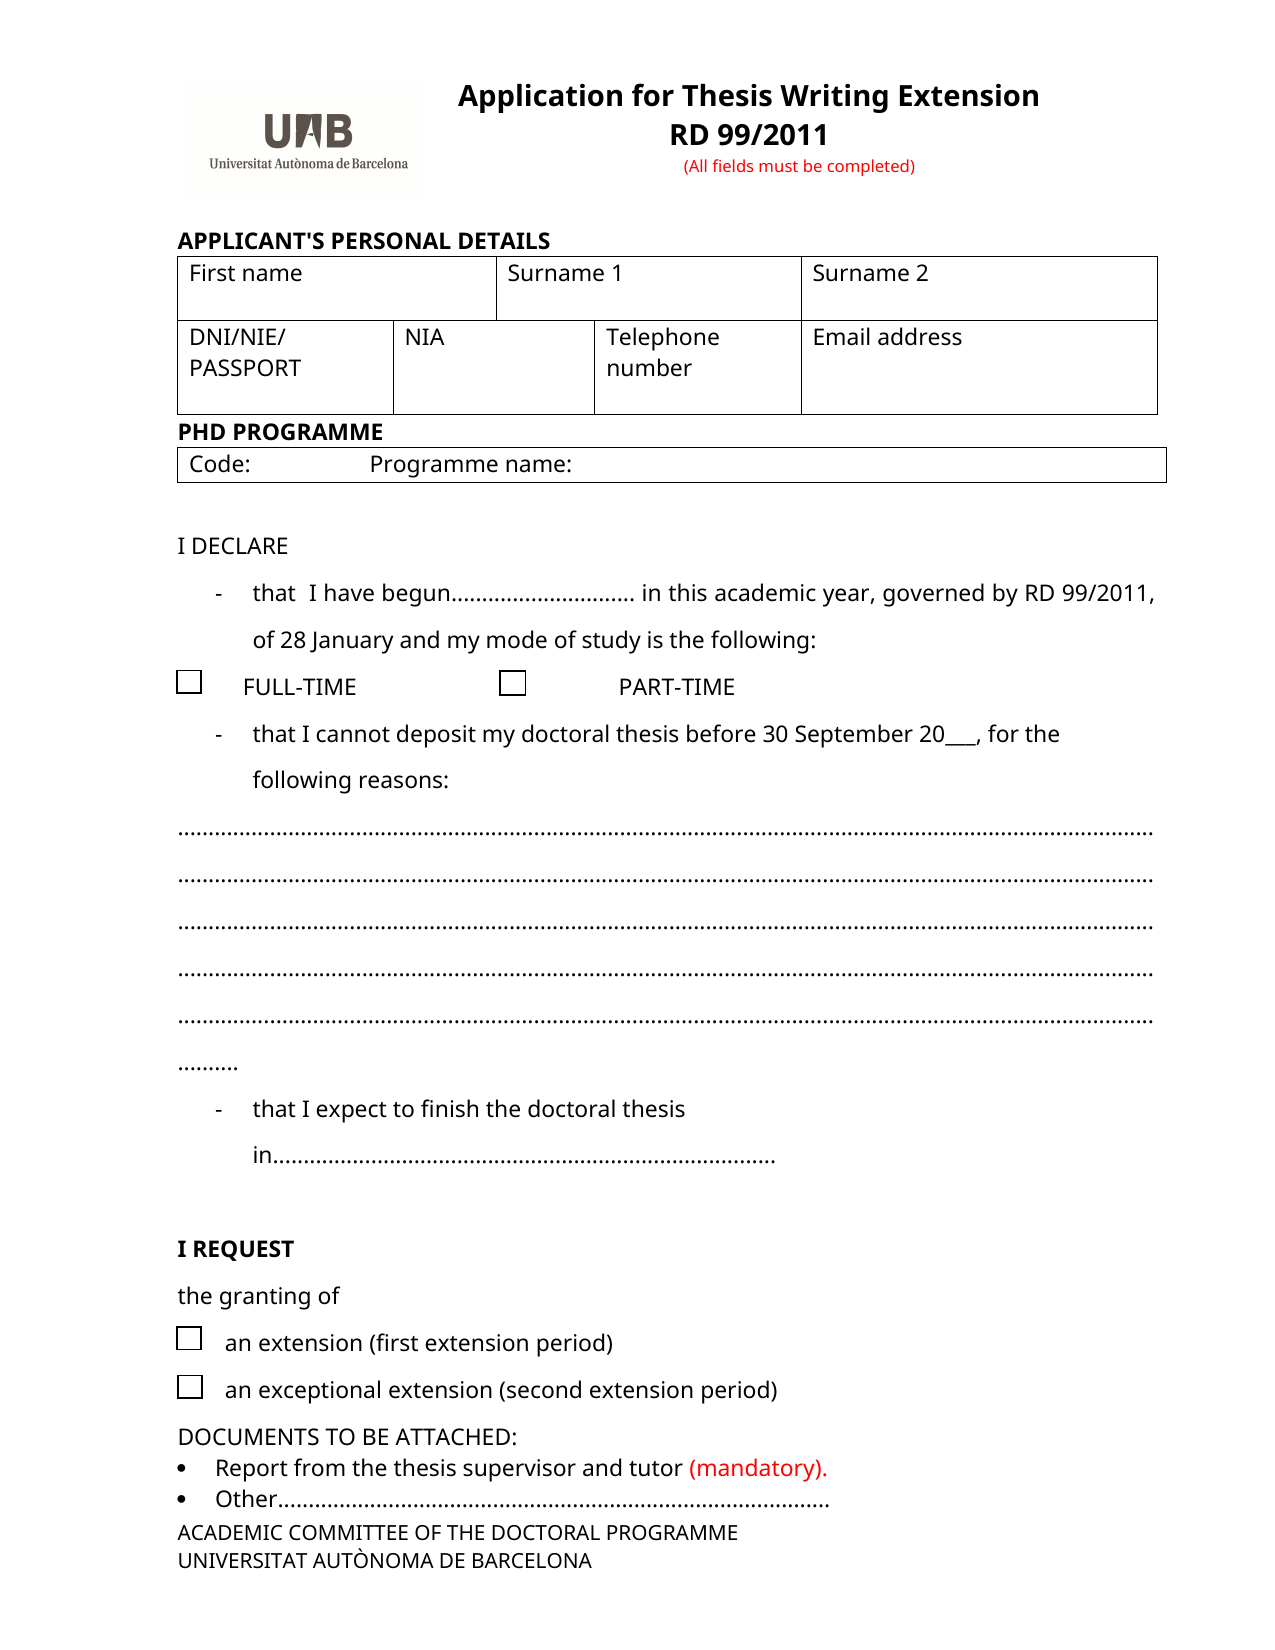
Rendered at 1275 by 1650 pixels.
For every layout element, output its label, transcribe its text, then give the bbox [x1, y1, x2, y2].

text DOCUMENTS TO BE ATTACHED: [177, 1421, 1157, 1452]
table_header Surname 2 [802, 257, 1157, 319]
table_header First name [178, 257, 496, 319]
list that I expect to finish the doctoral thesis in.................................................................................. [215, 1092, 1157, 1171]
list that I cannot deposit my doctoral thesis before 30 September 20___, for the following reasons: [215, 717, 1157, 796]
table_cell Telephone number [595, 321, 801, 414]
text I DECLARE [177, 530, 1157, 561]
table_cell NIA [394, 321, 594, 414]
subtitle APPLICANT'S PERSONAL DETAILS [177, 225, 1157, 256]
list that I have begun.............................. in this academic year, governed by RD 99/2011, of 28 January and my mode of study is the following: [215, 577, 1157, 655]
table_header Code: Programme name: [178, 448, 1166, 482]
text ..................................................................................................................................................................................................................................................................................................................................................................................................................................................................................................................................................................................................................................................................................................................................................................................................................................... [177, 811, 1157, 1077]
list Report from the thesis supervisor and tutor (mandatory). [177, 1452, 1157, 1483]
table_cell Email address [802, 321, 1157, 414]
text an extension (first extension period) [177, 1327, 1157, 1358]
text an exceptional extension (second extension period) [177, 1374, 1157, 1405]
table_cell DNI/NIE/PASSPORT [178, 321, 393, 414]
subtitle PHD PROGRAMME [177, 415, 1157, 447]
picture [184, 83, 421, 198]
text the granting of [177, 1280, 1157, 1311]
text I REQUEST [177, 1233, 1157, 1264]
text FULL-TIME PART-TIME [177, 671, 1157, 702]
table_header Surname 1 [497, 257, 801, 319]
list Other.......................................................................................... [177, 1483, 1157, 1514]
